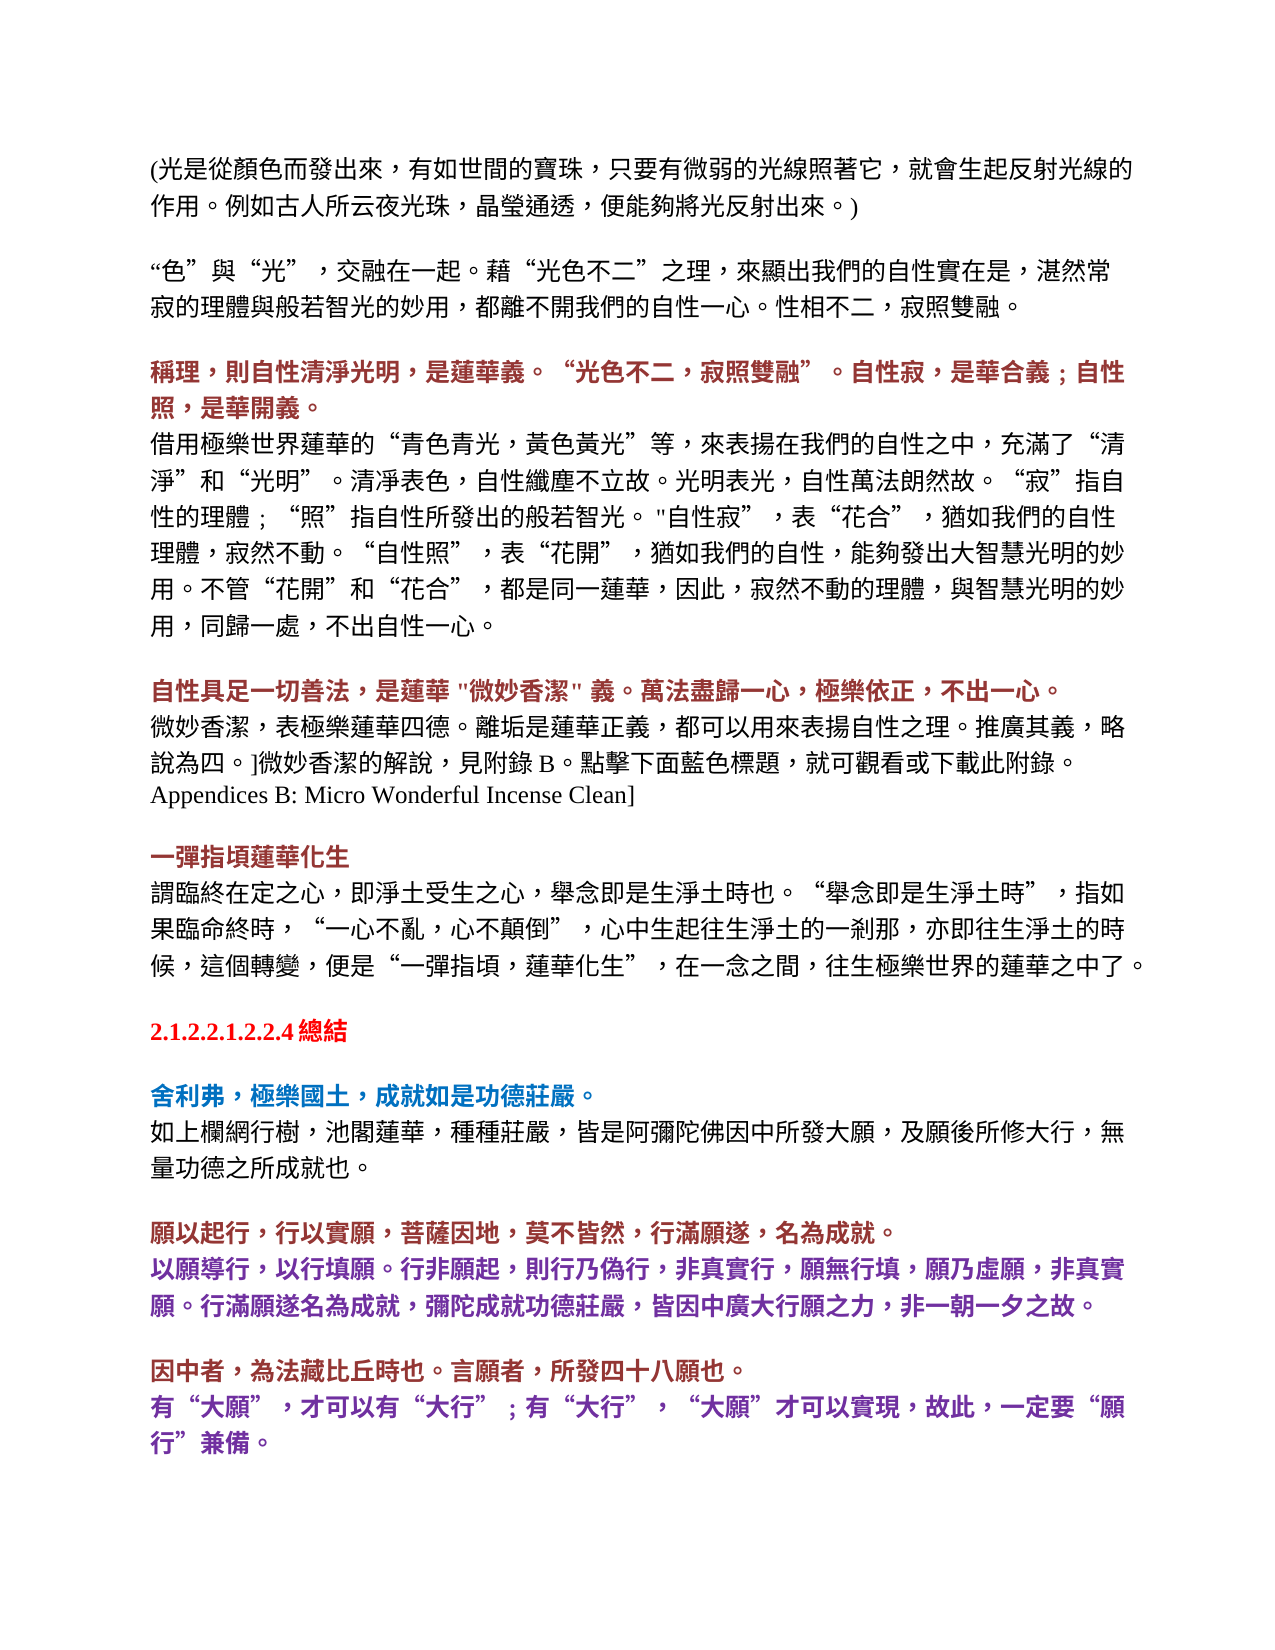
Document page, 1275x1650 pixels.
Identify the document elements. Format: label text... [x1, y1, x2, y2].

text 如上欄網行樹，池閣蓮華，種種莊嚴，皆是阿彌陀佛因中所發大願，及願後所修大行，無量功德之所成就也。 [150, 1112, 1134, 1185]
text 謂臨終在定之心，即淨土受生之心，舉念即是生淨土時也。“舉念即是生淨土時”，指如果臨命終時，“一心不亂，心不顛倒”，心中生起往生淨土的一剎那，亦即往生淨土的時候，這個轉變，便是“一彈指頃，蓮華化生”，在一念之間，往生極樂世界的蓮華之中了。 [150, 874, 1134, 982]
text 一彈指頃蓮華化生 [150, 837, 1134, 874]
text 微妙香潔，表極樂蓮華四德。離垢是蓮華正義，都可以用來表揚自性之理。推廣其義，略說為四。]微妙香潔的解說，見附錄B。點擊下面藍色標題，就可觀看或下載此附錄。 [150, 707, 1134, 780]
text 願以起行，行以實願，菩薩因地，莫不皆然，行滿願遂，名為成就。 [150, 1214, 1134, 1250]
text 借用極樂世界蓮華的“青色青光，黃色黃光”等，來表揚在我們的自性之中，充滿了“清淨”和“光明”。清凈表色，自性纖塵不立故。光明表光，自性萬法朗然故。“寂”指自性的理體﹔“照”指自性所發出的般若智光。 "自性寂”，表“花合”，猶如我們的自性理體，寂然不動。“自性照”，表“花開”，猶如我們的自性，能夠發出大智慧光明的妙用。不管“花開”和“花合”，都是同一蓮華，因此，寂然不動的理體，與智慧光明的妙用，同歸一處，不出自性一心。 [150, 425, 1134, 642]
text 有“大願”，才可以有“大行”﹔有“大行”，“大願”才可以實現，故此，一定要“願行”兼備。 [150, 1387, 1134, 1460]
text 自性具足一切善法，是蓮華 "微妙香潔" 義。萬法盡歸一心，極樂依正，不出一心。 [150, 671, 1134, 707]
text “色”與“光”，交融在一起。藉“光色不二”之理，來顯出我們的自性實在是，湛然常寂的理體與般若智光的妙用，都離不開我們的自性一心。性相不二，寂照雙融。 [150, 251, 1134, 324]
text 以願導行，以行填願。行非願起，則行乃偽行，非真實行，願無行填，願乃虛願，非真實願。行滿願遂名為成就，彌陀成就功德莊嚴，皆因中廣大行願之力，非一朝一夕之故。 [150, 1250, 1134, 1322]
text (光是從顏色而發出來，有如世間的寶珠，只要有微弱的光線照著它，就會生起反射光線的作用。例如古人所云夜光珠，晶瑩通透，便能夠將光反射出來。) [150, 150, 1134, 222]
text 2.1.2.2.1.2.2.4總結 [150, 1011, 1134, 1047]
text Appendices B: Micro Wonderful Incense Clean] [150, 780, 1134, 809]
text 因中者，為法藏比丘時也。言願者，所發四十八願也。 [150, 1351, 1134, 1387]
text 稱理，則自性清淨光明，是蓮華義。“光色不二，寂照雙融”。自性寂，是華合義﹔自性照，是華開義。 [150, 352, 1134, 425]
text 舍利弗，極樂國土，成就如是功德莊嚴。 [150, 1076, 1134, 1112]
